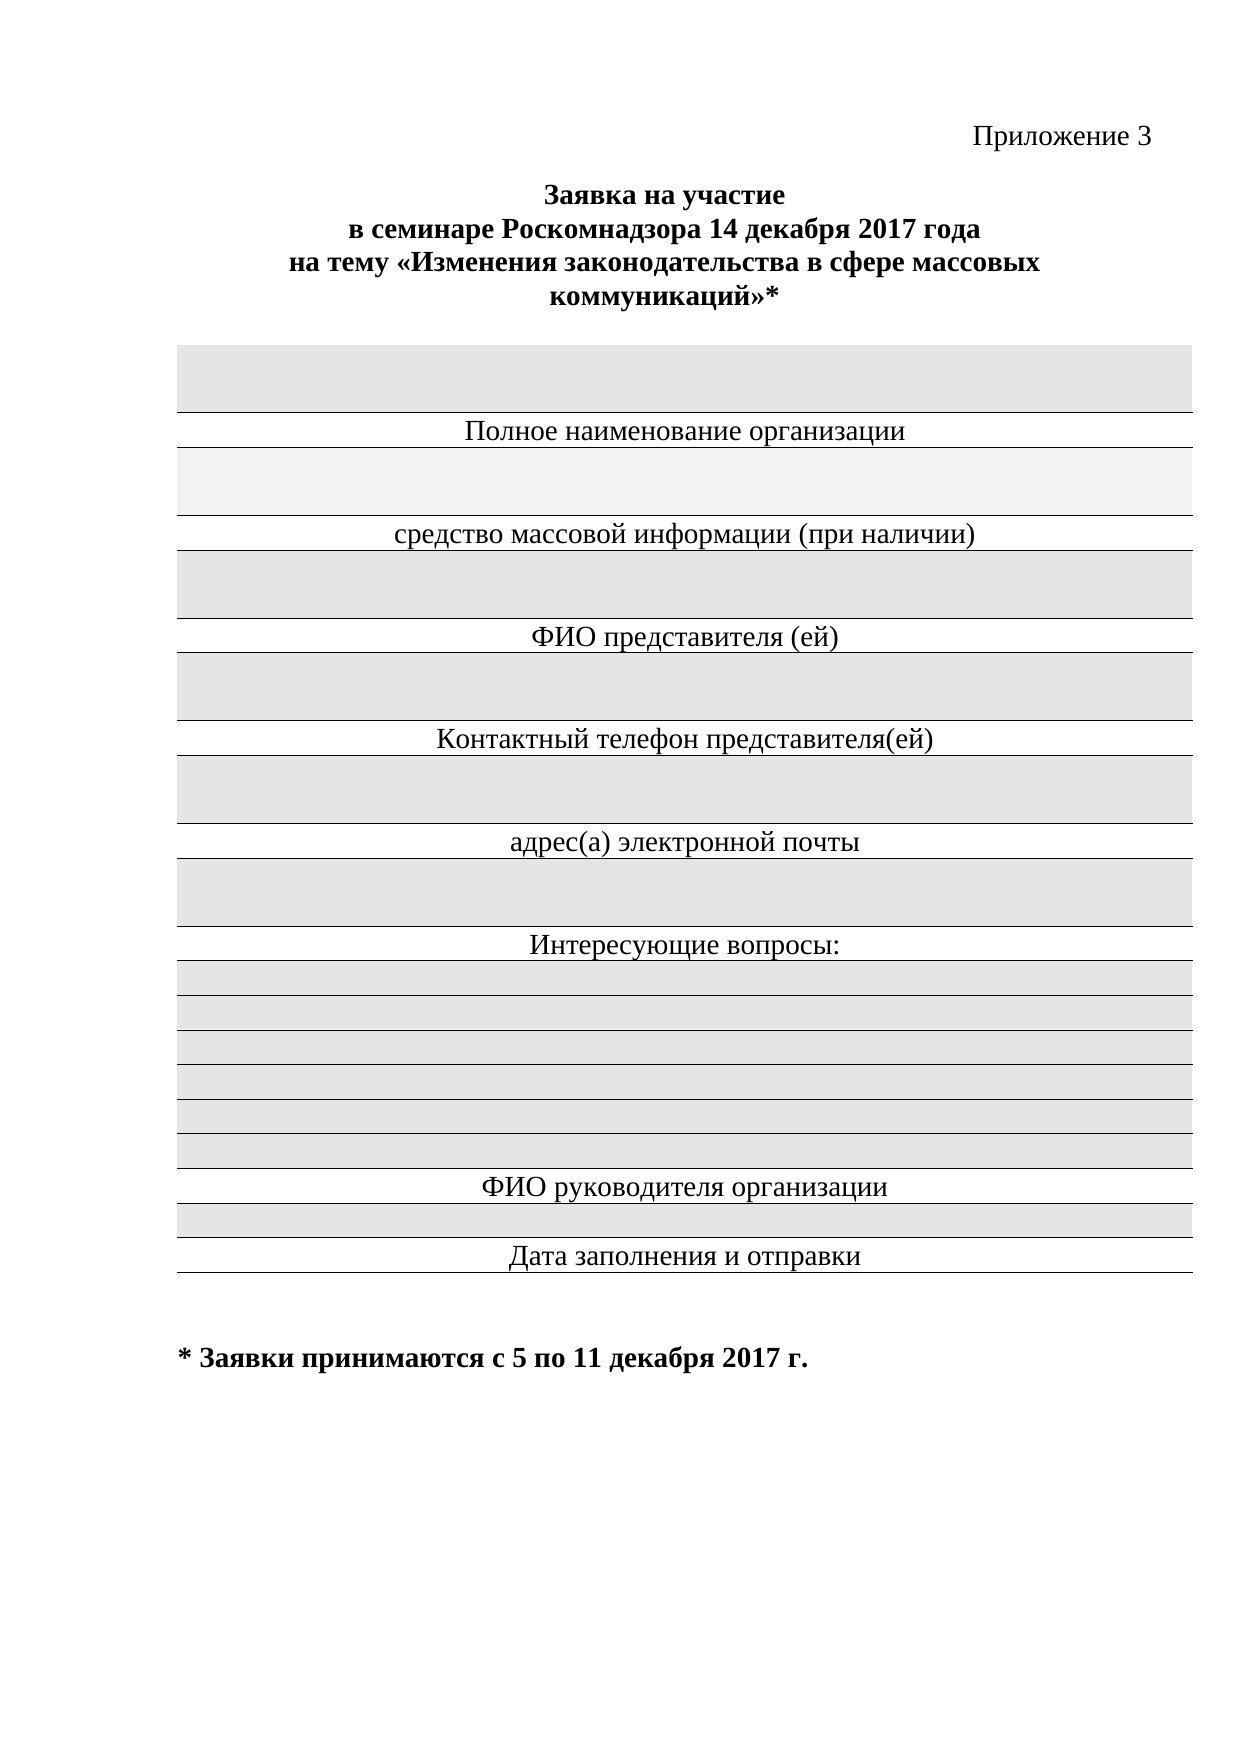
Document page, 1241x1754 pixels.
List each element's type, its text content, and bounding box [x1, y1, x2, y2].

table_cell [177, 1065, 1192, 1099]
table_cell [177, 448, 1192, 515]
table_cell [177, 961, 1192, 995]
table_header [177, 345, 1192, 412]
table_cell ФИО представителя (ей) [177, 619, 1192, 652]
table_cell Контактный телефон представителя(ей) [177, 721, 1192, 755]
table_cell [177, 1134, 1192, 1168]
text Заявка на участие [177, 177, 1152, 211]
table_cell [177, 551, 1192, 618]
text на тему «Изменения законодательства в сфере массовых коммуникаций»* [177, 244, 1152, 312]
table_cell [177, 1100, 1192, 1133]
table_cell [177, 1204, 1192, 1237]
table_cell [177, 996, 1192, 1029]
text Приложение 3 [177, 118, 1152, 152]
table_cell средство массовой информации (при наличии) [177, 516, 1192, 549]
table_cell ФИО руководителя организации [177, 1169, 1192, 1202]
table_cell [177, 653, 1192, 720]
table_cell Интересующие вопросы: [177, 927, 1192, 960]
text в семинаре Роскомнадзора 14 декабря 2017 года [177, 211, 1152, 244]
table_cell [177, 756, 1192, 823]
table_cell Полное наименование организации [177, 413, 1192, 447]
table_cell [177, 859, 1192, 926]
table_cell [177, 1031, 1192, 1064]
text * Заявки принимаются с 5 по 11 декабря 2017 г. [177, 1340, 1152, 1373]
table_cell адрес(а) электронной почты [177, 824, 1192, 858]
table_cell Дата заполнения и отправки [177, 1238, 1192, 1272]
